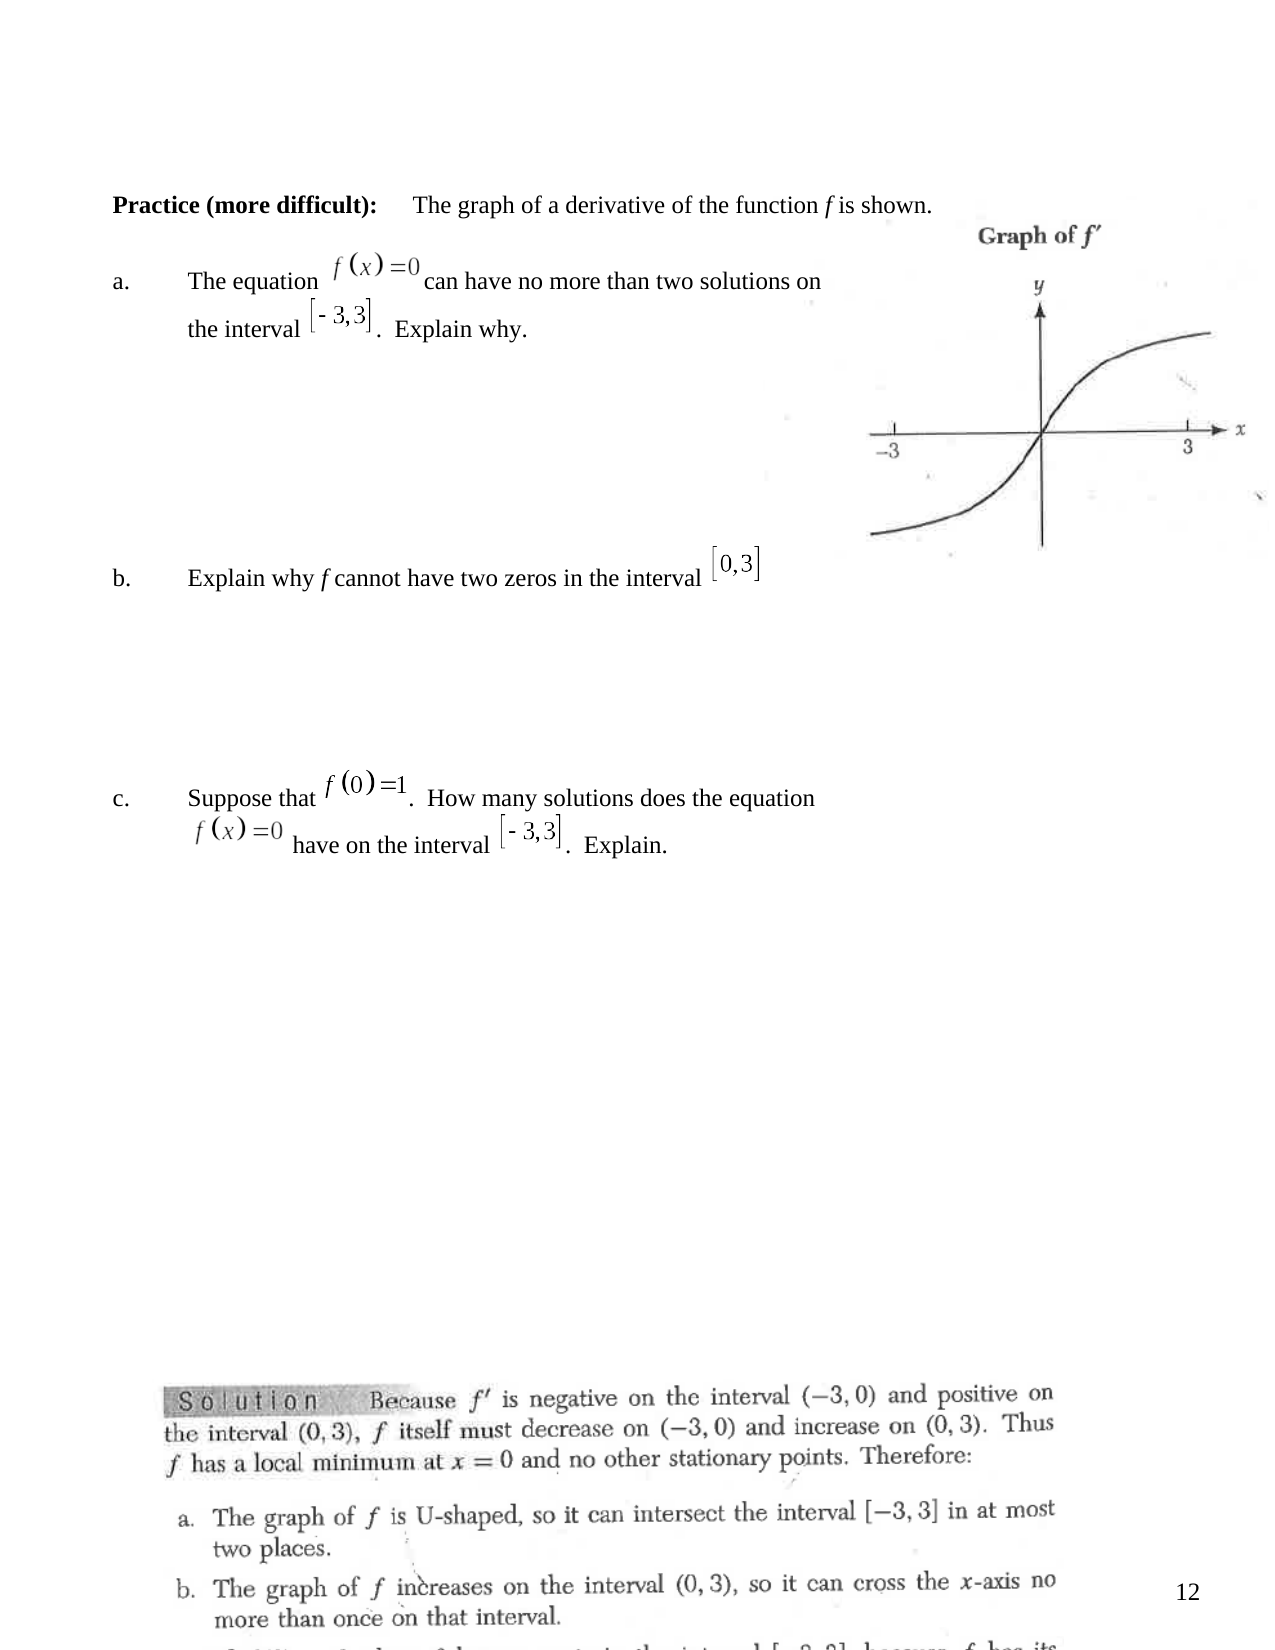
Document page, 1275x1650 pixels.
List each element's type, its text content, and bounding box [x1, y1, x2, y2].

text a. The equation can have no more than two solutions on [112, 247, 1200, 295]
text Practice (more difficult): The graph of a derivative of the function f is shown. [112, 190, 1200, 219]
text b. Explain why f cannot have two zeros in the interval [112, 544, 1200, 592]
text c. Suppose that. How many solutions does the equation [112, 764, 1200, 812]
text the interval . Explain why. [112, 295, 1200, 343]
picture [151, 1379, 1064, 1650]
text have on the interval . Explain. [112, 812, 1200, 859]
picture [762, 196, 1269, 559]
